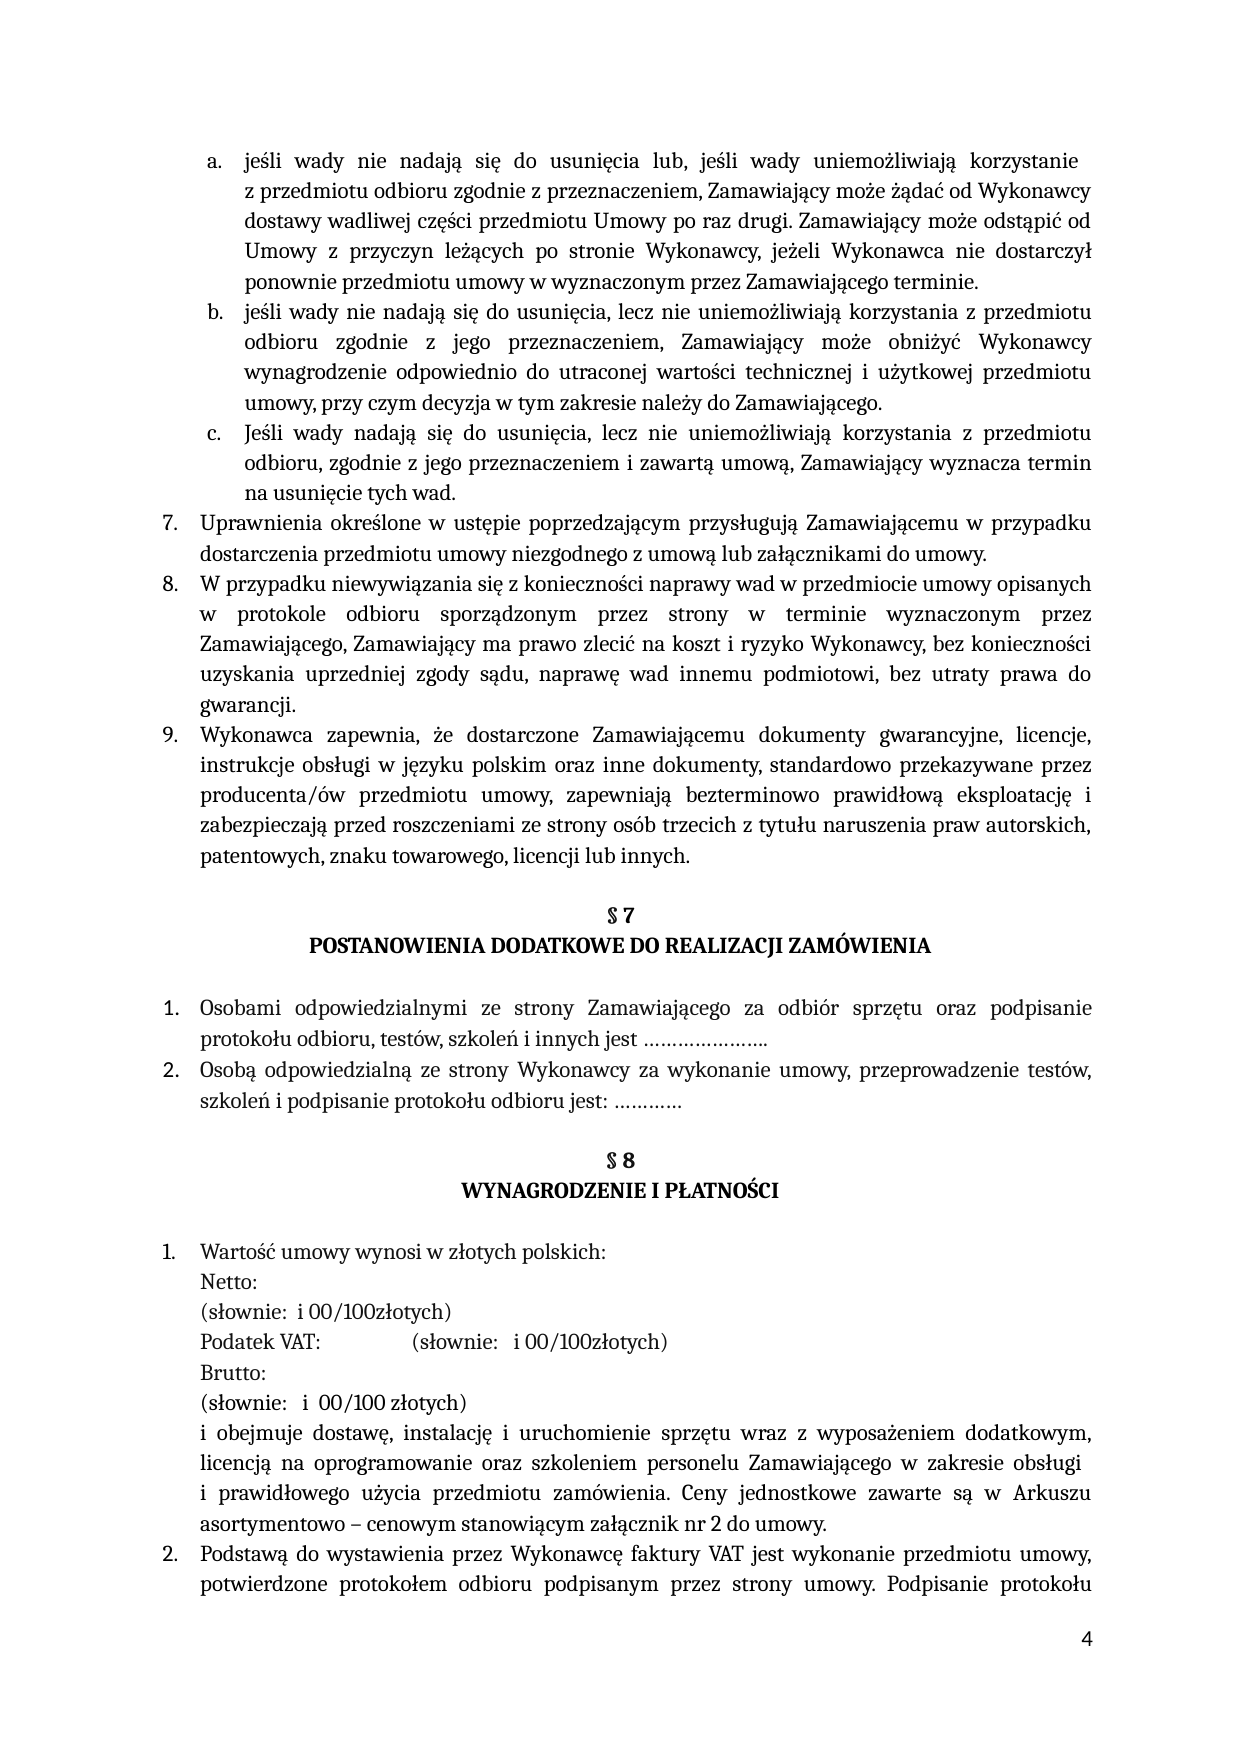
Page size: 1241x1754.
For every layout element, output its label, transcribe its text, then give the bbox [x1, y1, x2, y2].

text (słownie: i 00/100złotych) [200, 1299, 1093, 1325]
list jeśli wady nie nadają się do usunięcia lub, jeśli wady uniemożliwiają korzystanie z przedmiotu odbioru zgodnie z przeznaczeniem, Zamawiający może żądać od Wykonawcy dostawy wadliwej części przedmiotu Umowy po raz drugi. Zamawiający może odstąpić od Umowy z przyczyn leżących po stronie Wykonawcy, jeżeli Wykonawca nie dostarczył ponownie przedmiotu umowy w wyznaczonym przez Zamawiającego terminie. [207, 148, 1093, 295]
list Uprawnienia określone w ustępie poprzedzającym przysługują Zamawiającemu w przypadku dostarczenia przedmiotu umowy niezgodnego z umową lub załącznikami do umowy. [162, 510, 1093, 567]
text Netto: [200, 1269, 1093, 1295]
list Wykonawca zapewnia, że dostarczone Zamawiającemu dokumenty gwarancyjne, licencje, instrukcje obsługi w języku polskim oraz inne dokumenty, standardowo przekazywane przez producenta/ów przedmiotu umowy, zapewniają bezterminowo prawidłową eksploatację i zabezpieczają przed roszczeniami ze strony osób trzecich z tytułu naruszenia praw autorskich, patentowych, znaku towarowego, licencji lub innych. [162, 722, 1093, 869]
list Wartość umowy wynosi w złotych polskich: [162, 1238, 1093, 1265]
text Podatek VAT: (słownie: i 00/100złotych) [200, 1329, 1093, 1355]
text § 7 [148, 903, 1093, 929]
text WYNAGRODZENIE I PŁATNOŚCI [148, 1178, 1093, 1204]
text (słownie: i 00/100 złotych) [200, 1389, 1093, 1416]
list jeśli wady nie nadają się do usunięcia, lecz nie uniemożliwiają korzystania z przedmiotu odbioru zgodnie z jego przeznaczeniem, Zamawiający może obniżyć Wykonawcy wynagrodzenie odpowiednio do utraconej wartości technicznej i użytkowej przedmiotu umowy, przy czym decyzja w tym zakresie należy do Zamawiającego. [207, 299, 1093, 416]
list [162, 1541, 1093, 1597]
list Jeśli wady nadają się do usunięcia, lecz nie uniemożliwiają korzystania z przedmiotu odbioru, zgodnie z jego przeznaczeniem i zawartą umową, Zamawiający wyznacza termin na usunięcie tych wad. [207, 419, 1093, 506]
list Osobami odpowiedzialnymi ze strony Zamawiającego za odbiór sprzętu oraz podpisanie protokołu odbioru, testów, szkoleń i innych jest …………………. [162, 993, 1093, 1052]
text POSTANOWIENIA DODATKOWE DO REALIZACJI ZAMÓWIENIA [148, 933, 1093, 959]
list Osobą odpowiedzialną ze strony Wykonawcy za wykonanie umowy, przeprowadzenie testów, szkoleń i podpisanie protokołu odbioru jest: ………… [162, 1056, 1093, 1114]
list W przypadku niewywiązania się z konieczności naprawy wad w przedmiocie umowy opisanych w protokole odbioru sporządzonym przez strony w terminie wyznaczonym przez Zamawiającego, Zamawiający ma prawo zlecić na koszt i ryzyko Wykonawcy, bez konieczności uzyskania uprzedniej zgody sądu, naprawę wad innemu podmiotowi, bez utraty prawa do gwarancji. [162, 571, 1093, 718]
text Brutto: [200, 1359, 1093, 1386]
text § 8 [148, 1148, 1093, 1174]
text i obejmuje dostawę, instalację i uruchomienie sprzętu wraz z wyposażeniem dodatkowym, licencją na oprogramowanie oraz szkoleniem personelu Zamawiającego w zakresie obsługi i prawidłowego użycia przedmiotu zamówienia. Ceny jednostkowe zawarte są w Arkuszu asortymentowo – cenowym stanowiącym załącznik nr 2 do umowy. [200, 1420, 1093, 1537]
